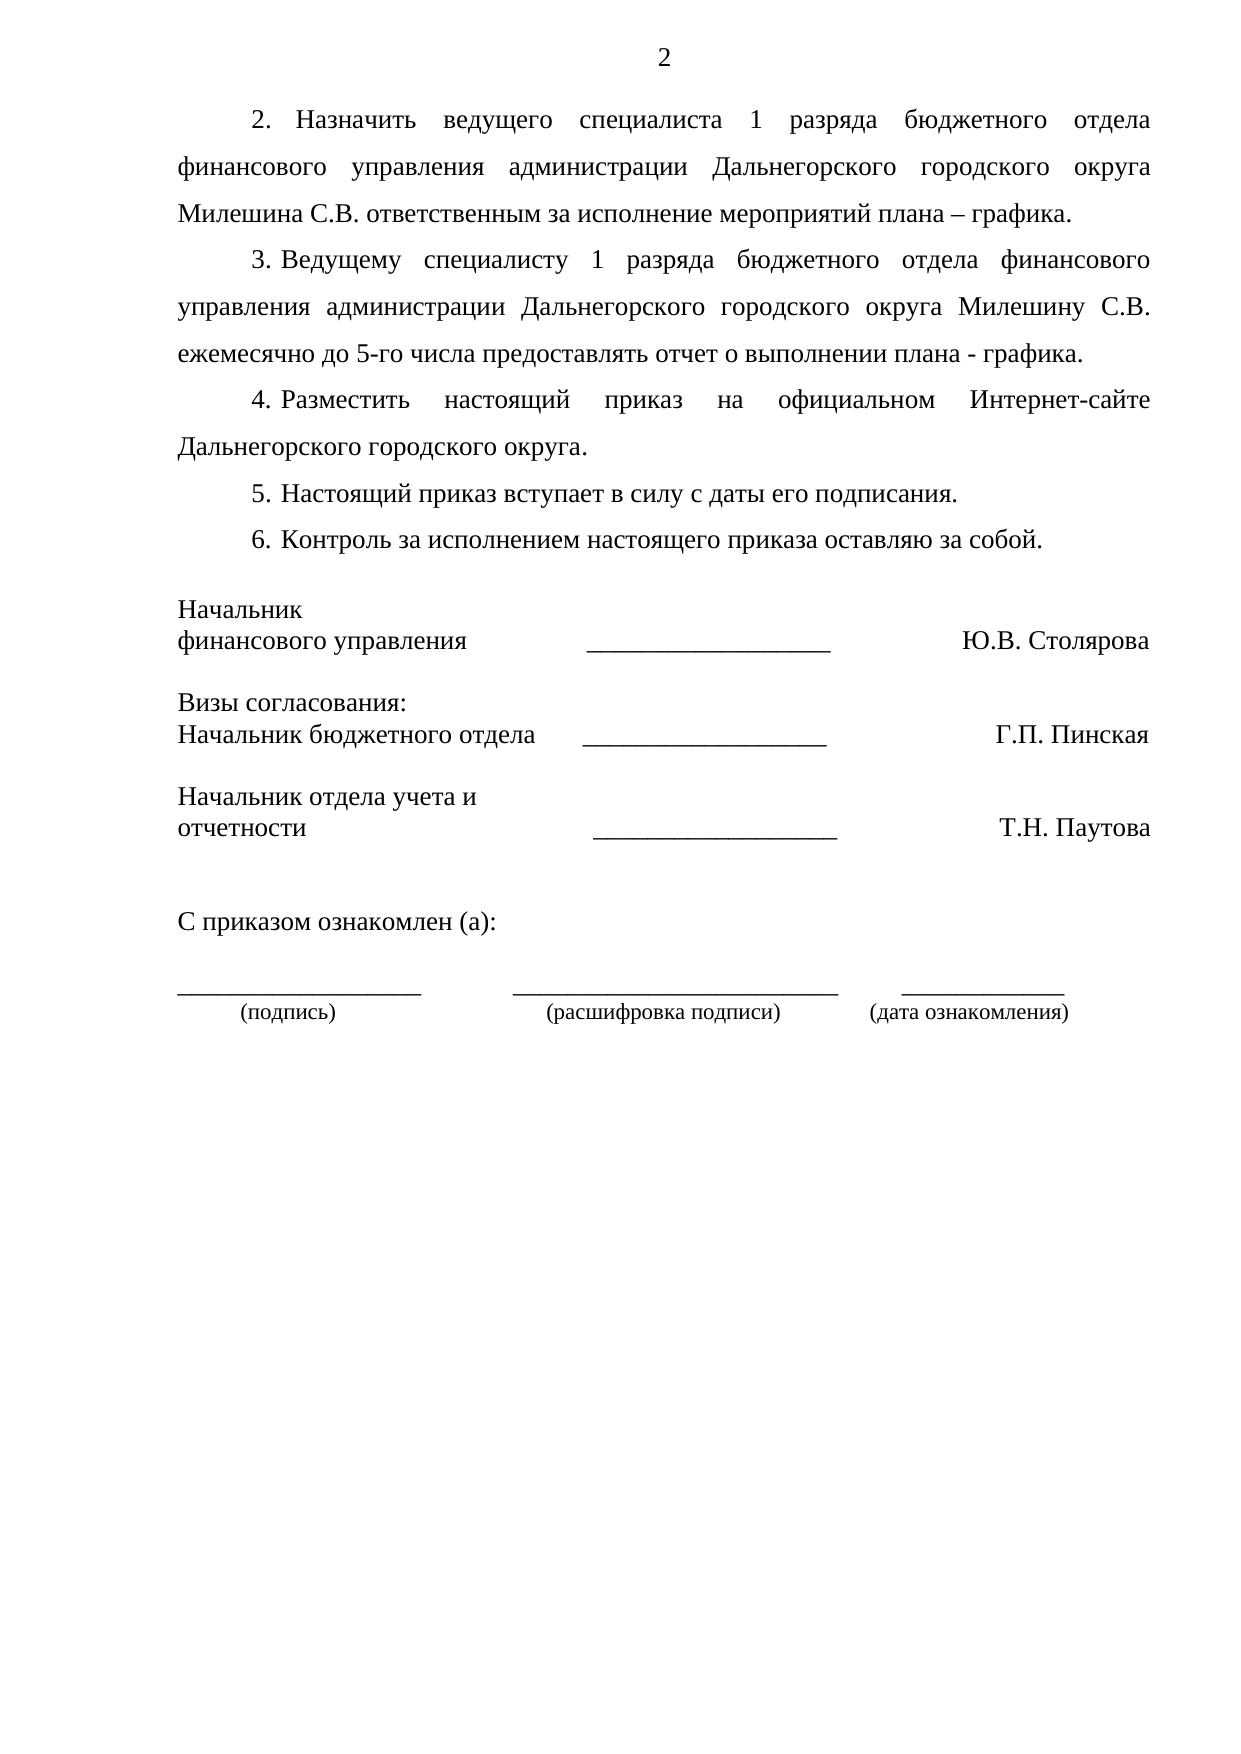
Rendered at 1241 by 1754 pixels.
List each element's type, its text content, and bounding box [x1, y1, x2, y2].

list Назначить ведущего специалиста 1 разряда бюджетного отдела финансового управления администрации Дальнегорского городского округа Милешина С.В. ответственным за исполнение мероприятий плана – графика. [177, 104, 1152, 228]
text Начальник отдела учета и [177, 780, 1152, 811]
text (подпись) (расшифровка подписи) (дата ознакомления) [177, 998, 1152, 1024]
text финансового управления __________________ Ю.В. Столярова [177, 624, 1152, 655]
text Начальник [177, 593, 1152, 624]
text __________________ ________________________ ____________ [177, 967, 1152, 998]
text Визы согласования: [177, 687, 1152, 718]
list Настоящий приказ вступает в силу с даты его подписания. [251, 477, 1152, 508]
list Ведущему специалисту 1 разряда бюджетного отдела финансового управления администрации Дальнегорского городского округа Милешину С.В. ежемесячно до 5-го числа предоставлять отчет о выполнении плана - графика. [177, 244, 1152, 368]
text С приказом ознакомлен (а): [177, 904, 1152, 936]
text Начальник бюджетного отдела __________________ Г.П. Пинская [177, 718, 1152, 749]
list Контроль за исполнением настоящего приказа оставляю за собой. [177, 524, 1152, 555]
text отчетности __________________ Т.Н. Паутова [177, 811, 1152, 842]
list Разместить настоящий приказ на официальном Интернет-сайте Дальнегорского городского округа. [177, 384, 1152, 461]
